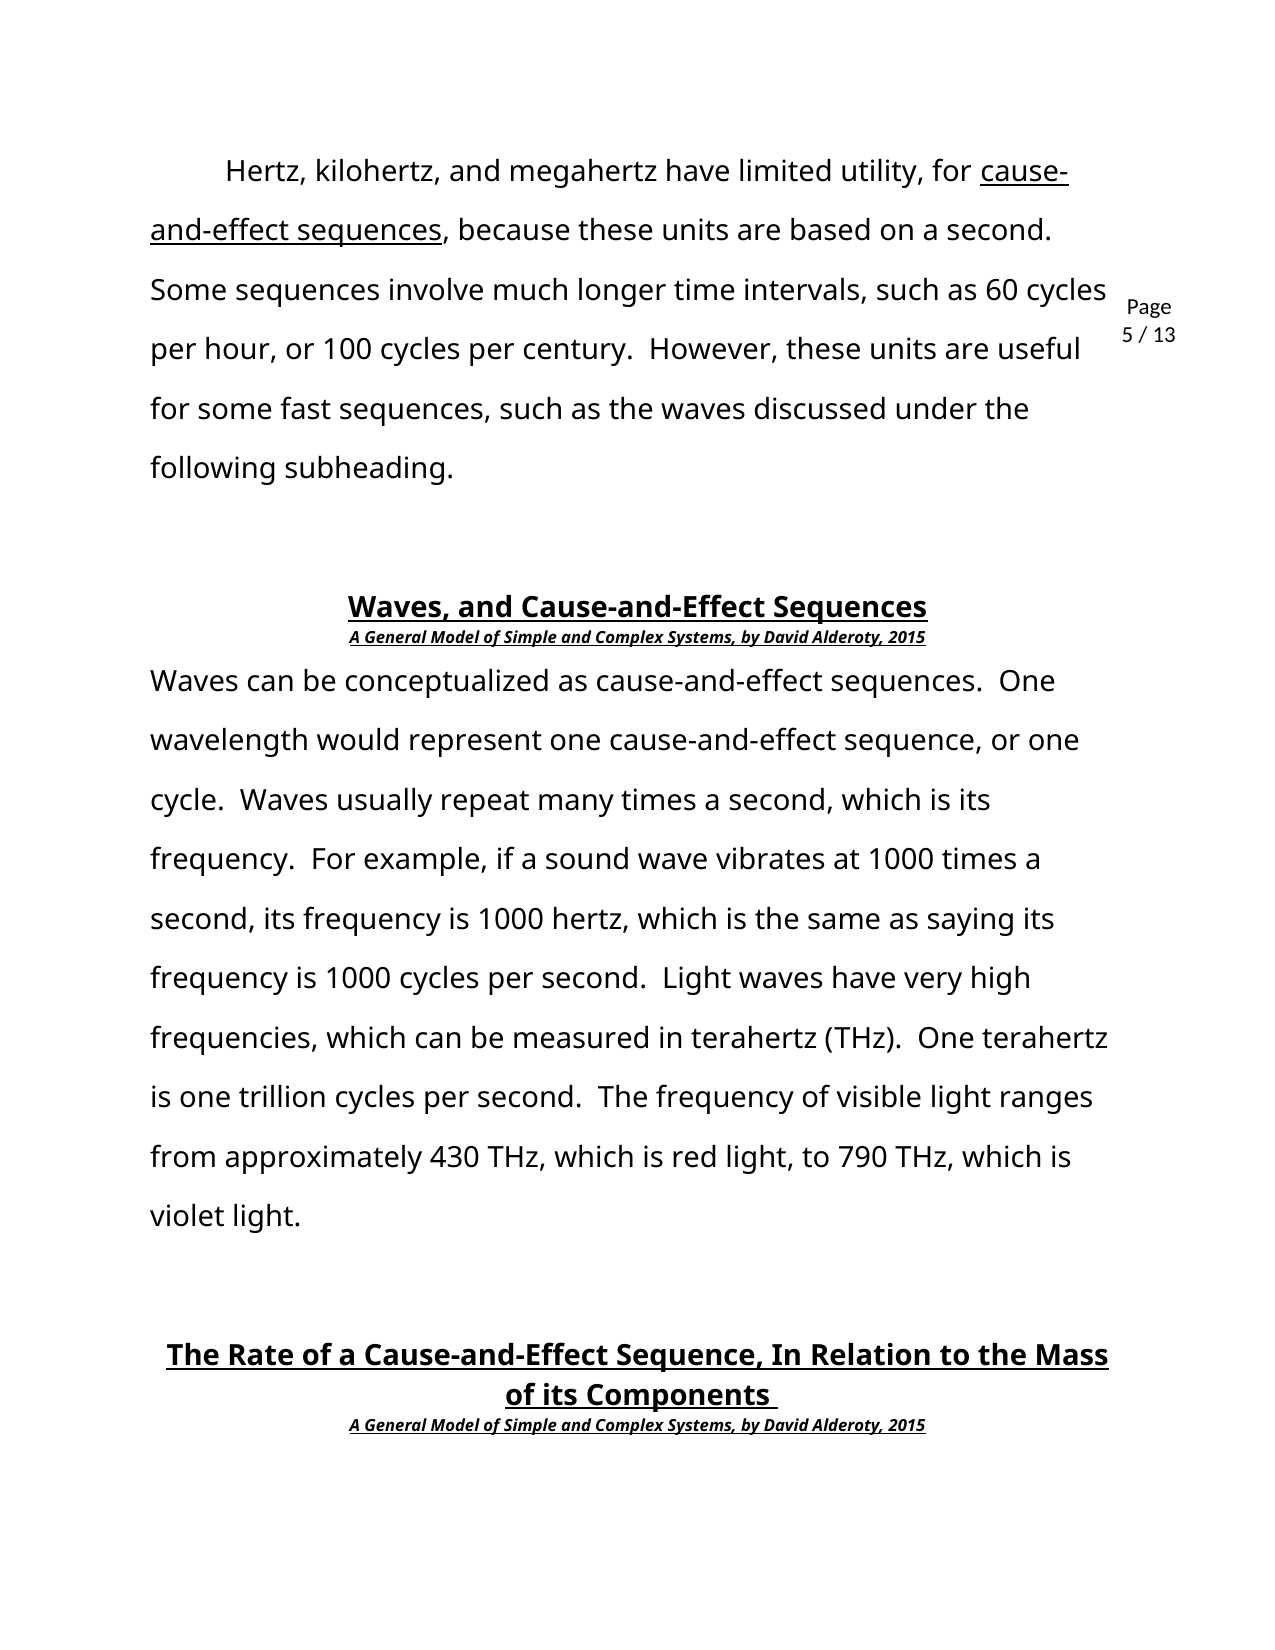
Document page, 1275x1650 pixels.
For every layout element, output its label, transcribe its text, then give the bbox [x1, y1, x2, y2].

text A General Model of Simple and Complex Systems, by David Alderoty, 2015 [150, 1413, 1125, 1436]
text Hertz, kilohertz, and megahertz have limited utility, for cause-and-effect sequences, because these units are based on a second. Some sequences involve much longer time intervals, such as 60 cycles per hour, or 100 cycles per century. However, these units are useful for some fast sequences, such as the waves discussed under the following subheading. [150, 150, 1125, 487]
text Waves, and Cause-and-Effect Sequences [150, 586, 1125, 626]
text A General Model of Simple and Complex Systems, by David Alderoty, 2015 [150, 626, 1125, 649]
text The Rate of a Cause-and-Effect Sequence, In Relation to the Mass of its Components [150, 1334, 1125, 1413]
text Waves can be conceptualized as cause-and-effect sequences. One wavelength would represent one cause-and-effect sequence, or one cycle. Waves usually repeat many times a second, which is its frequency. For example, if a sound wave vibrates at 1000 times a second, its frequency is 1000 hertz, which is the same as saying its frequency is 1000 cycles per second. Light waves have very high frequencies, which can be measured in terahertz (THz). One terahertz is one trillion cycles per second. The frequency of visible light ranges from approximately 430 THz, which is red light, to 790 THz, which is violet light. [150, 660, 1125, 1235]
